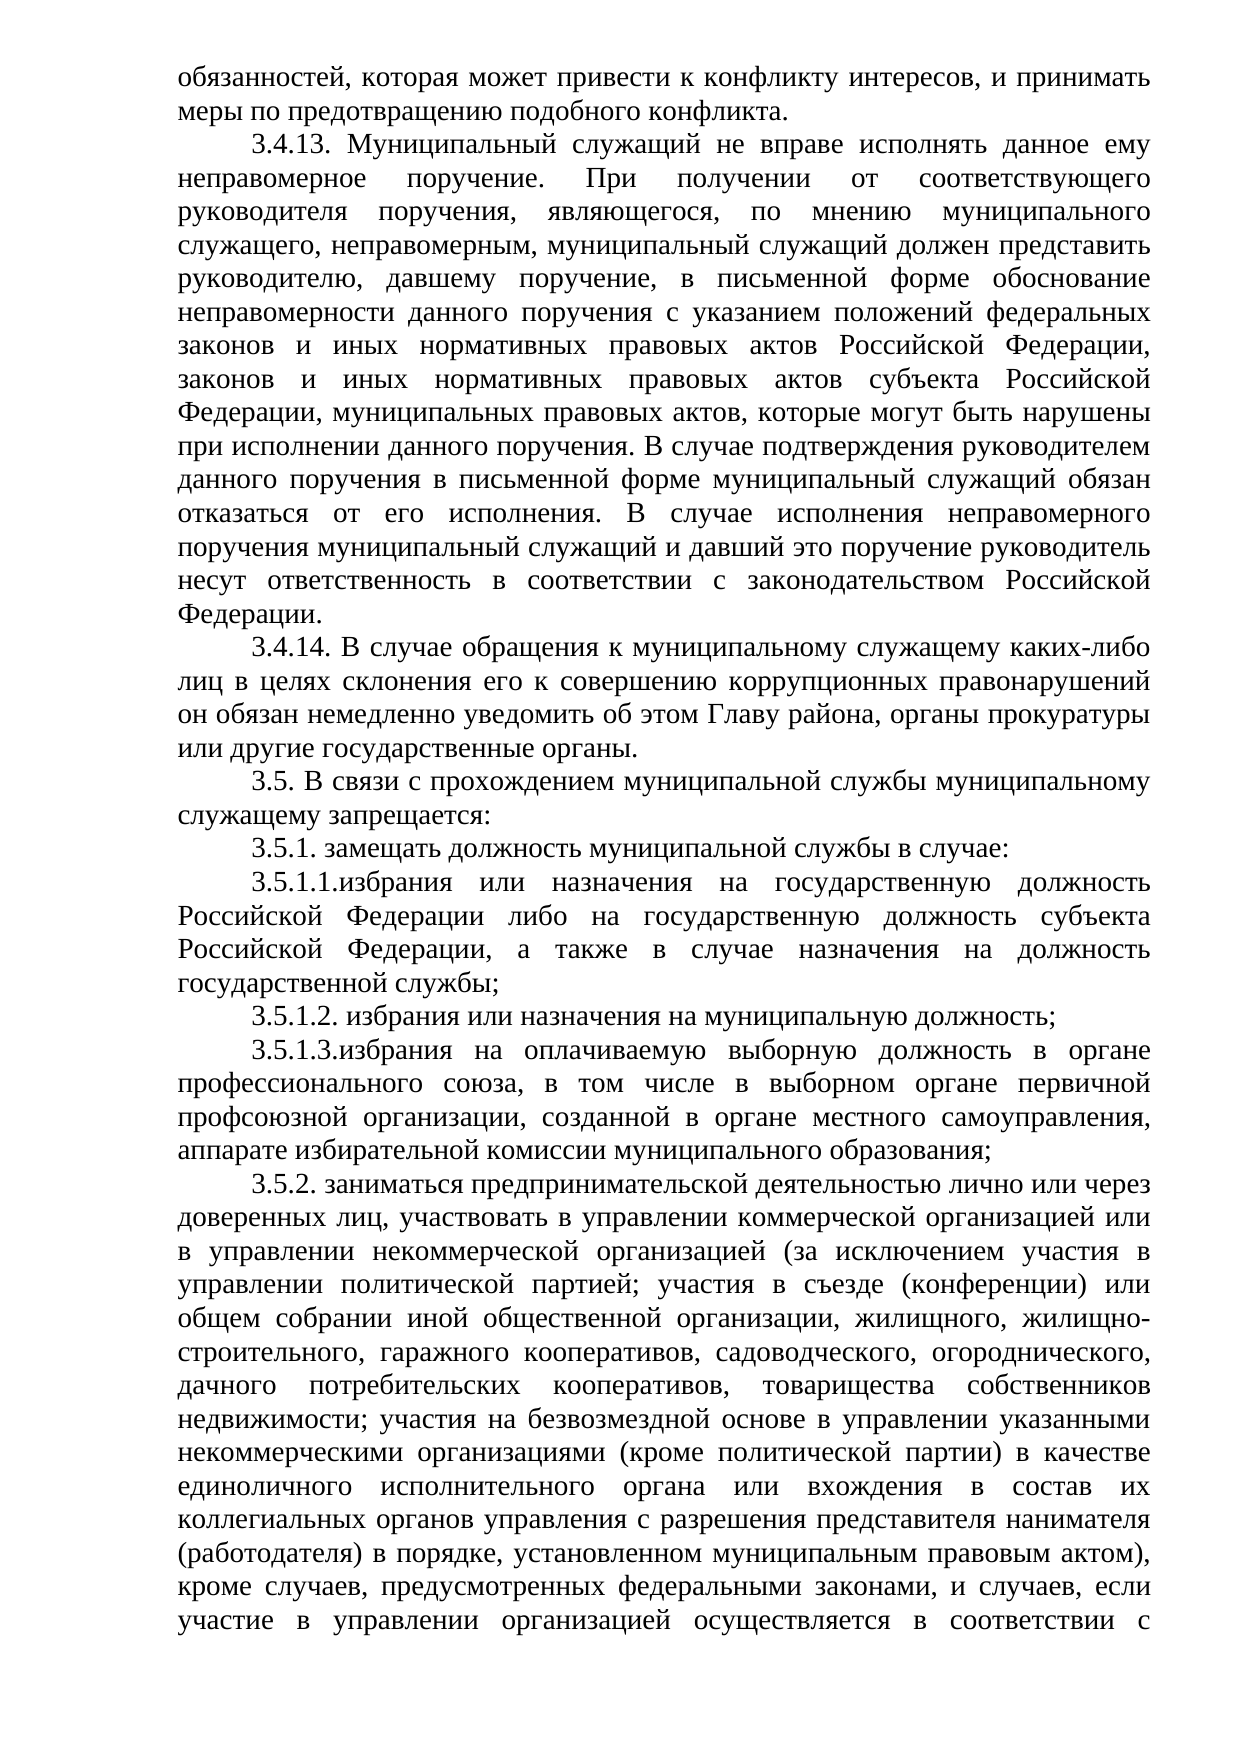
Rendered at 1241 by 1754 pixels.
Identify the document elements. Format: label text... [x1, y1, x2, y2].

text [177, 1166, 1152, 1636]
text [177, 59, 1152, 126]
text 3.5.1.3.избрания на оплачиваемую выборную должность в органе профессионального союза, в том числе в выборном органе первичной профсоюзной организации, созданной в органе местного самоуправления, аппарате избирательной комиссии муниципального образования; [177, 1032, 1152, 1166]
text 3.5.1. замещать должность муниципальной службы в случае: [177, 831, 1152, 864]
text 3.5. В связи с прохождением муниципальной службы муниципальному служащему запрещается: [177, 763, 1152, 831]
text 3.4.14. В случае обращения к муниципальному служащему каких-либо лиц в целях склонения его к совершению коррупционных правонарушений он обязан немедленно уведомить об этом Главу района, органы прокуратуры или другие государственные органы. [177, 629, 1152, 763]
text 3.4.13. Муниципальный служащий не вправе исполнять данное ему неправомерное поручение. При получении от соответствующего руководителя поручения, являющегося, по мнению муниципального служащего, неправомерным, муниципальный служащий должен представить руководителю, давшему поручение, в письменной форме обоснование неправомерности данного поручения с указанием положений федеральных законов и иных нормативных правовых актов Российской Федерации, законов и иных нормативных правовых актов субъекта Российской Федерации, муниципальных правовых актов, которые могут быть нарушены при исполнении данного поручения. В случае подтверждения руководителем данного поручения в письменной форме муниципальный служащий обязан отказаться от его исполнения. В случае исполнения неправомерного поручения муниципальный служащий и давший это поручение руководитель несут ответственность в соответствии с законодательством Российской Федерации. [177, 126, 1152, 629]
text 3.5.1.2. избрания или назначения на муниципальную должность; [177, 998, 1152, 1032]
text 3.5.1.1.избрания или назначения на государственную должность Российской Федерации либо на государственную должность субъекта Российской Федерации, а также в случае назначения на должность государственной службы; [177, 864, 1152, 998]
